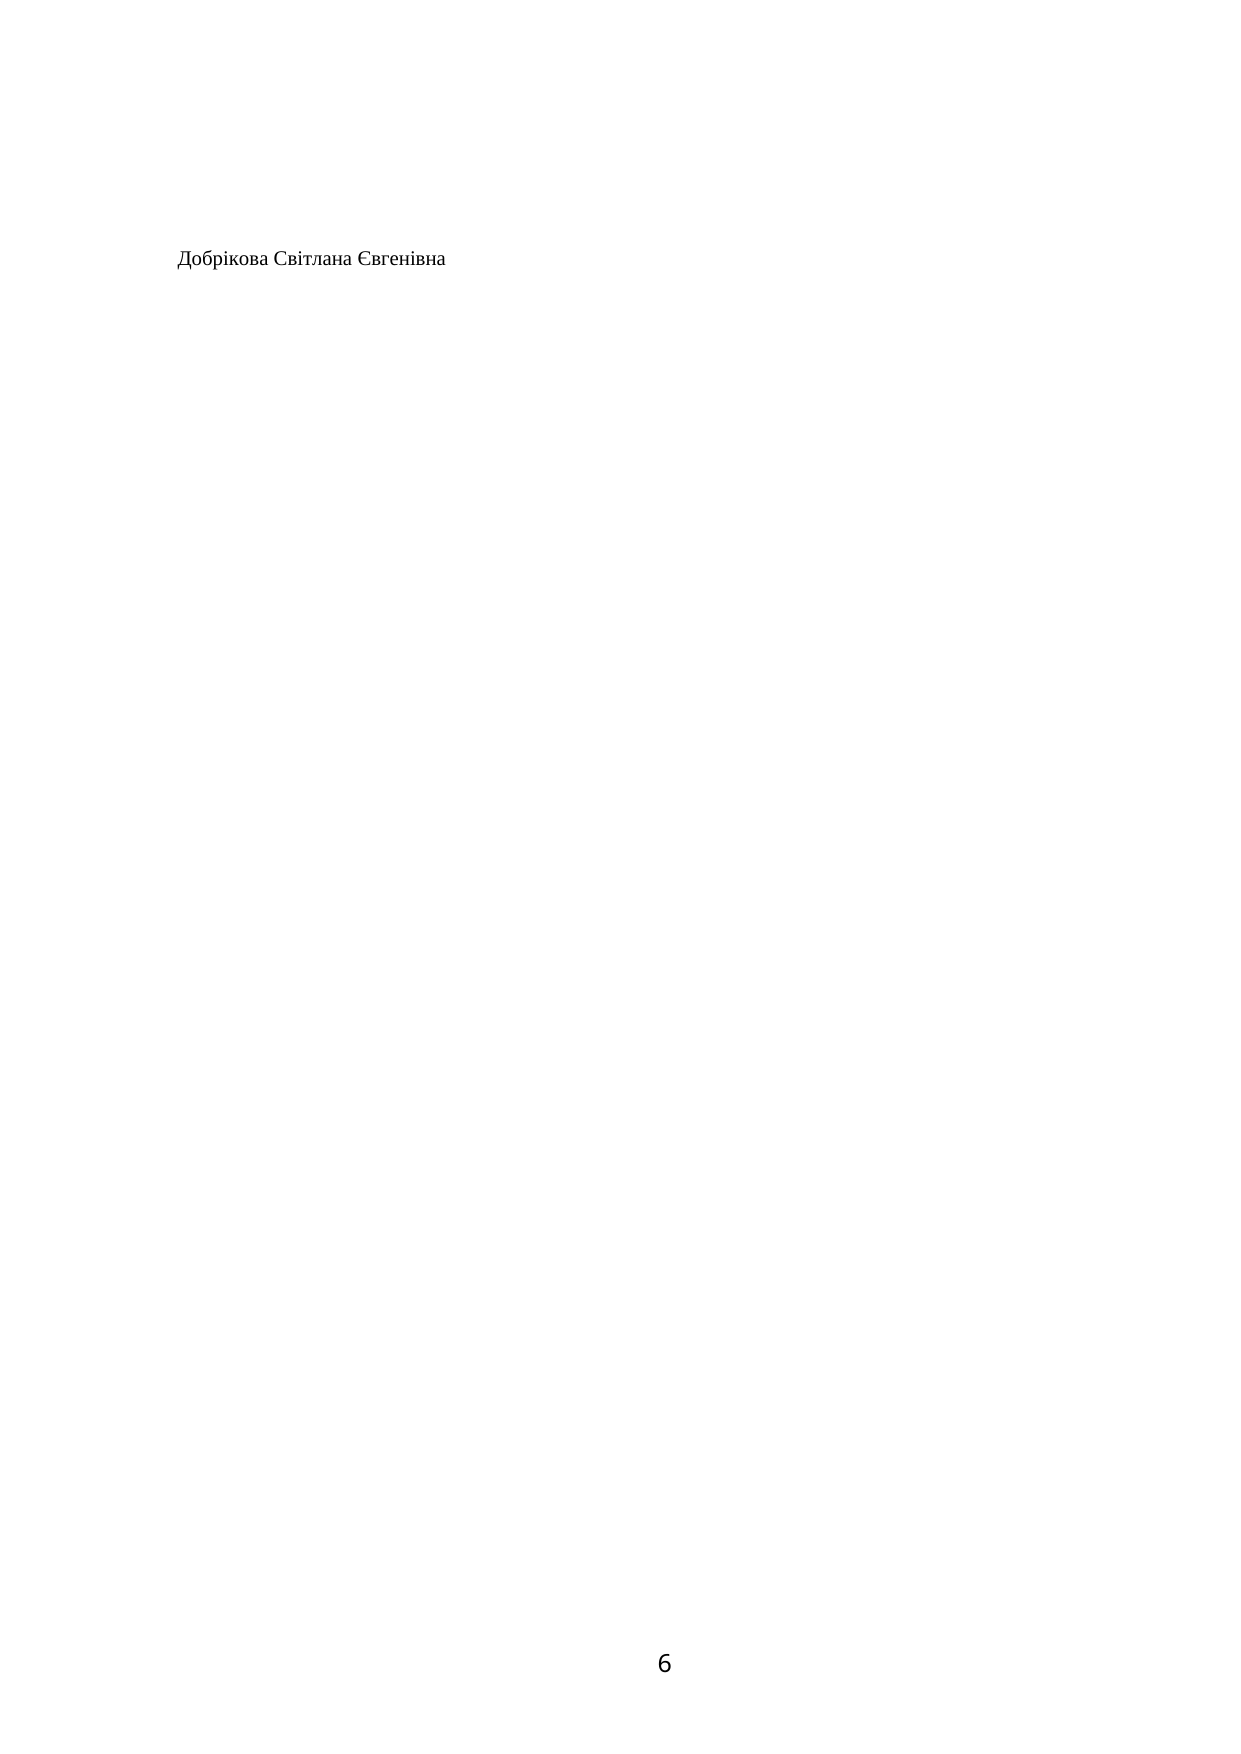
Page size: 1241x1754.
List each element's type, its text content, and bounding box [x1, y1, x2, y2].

text Добрікова Світлана Євгенівна [177, 246, 1152, 270]
